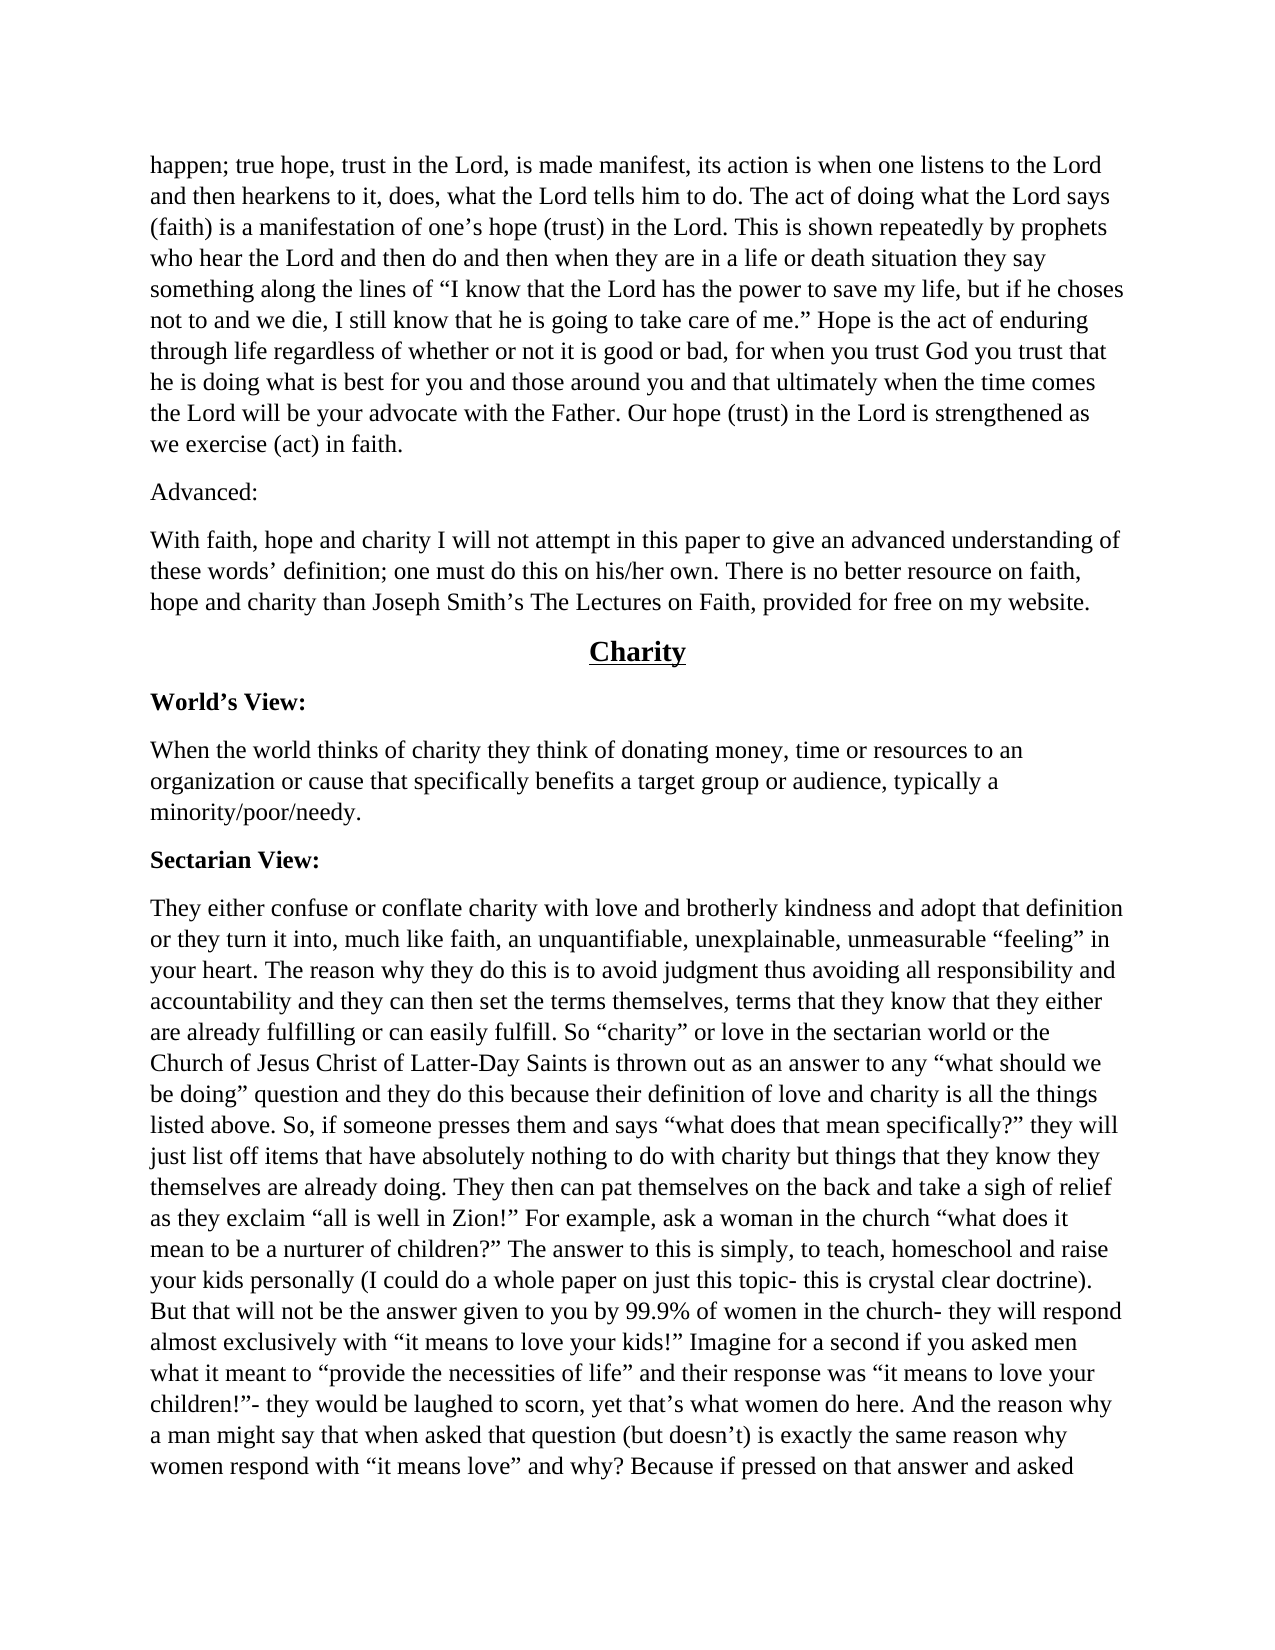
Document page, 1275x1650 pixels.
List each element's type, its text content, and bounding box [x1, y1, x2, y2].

text World’s View: [150, 687, 1125, 716]
text Advanced: [150, 477, 1125, 506]
text Charity [150, 634, 1125, 668]
text With faith, hope and charity I will not attempt in this paper to give an advanced understanding of these words’ definition; one must do this on his/her own. There is no better resource on faith, hope and charity than Joseph Smith’s The Lectures on Faith, provided for free on my website. [150, 525, 1125, 616]
text When the world thinks of charity they think of donating money, time or resources to an organization or cause that specifically benefits a target group or audience, typically a minority/poor/needy. [150, 735, 1125, 826]
text Sectarian View: [150, 845, 1125, 874]
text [150, 150, 1125, 458]
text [150, 893, 1125, 1480]
